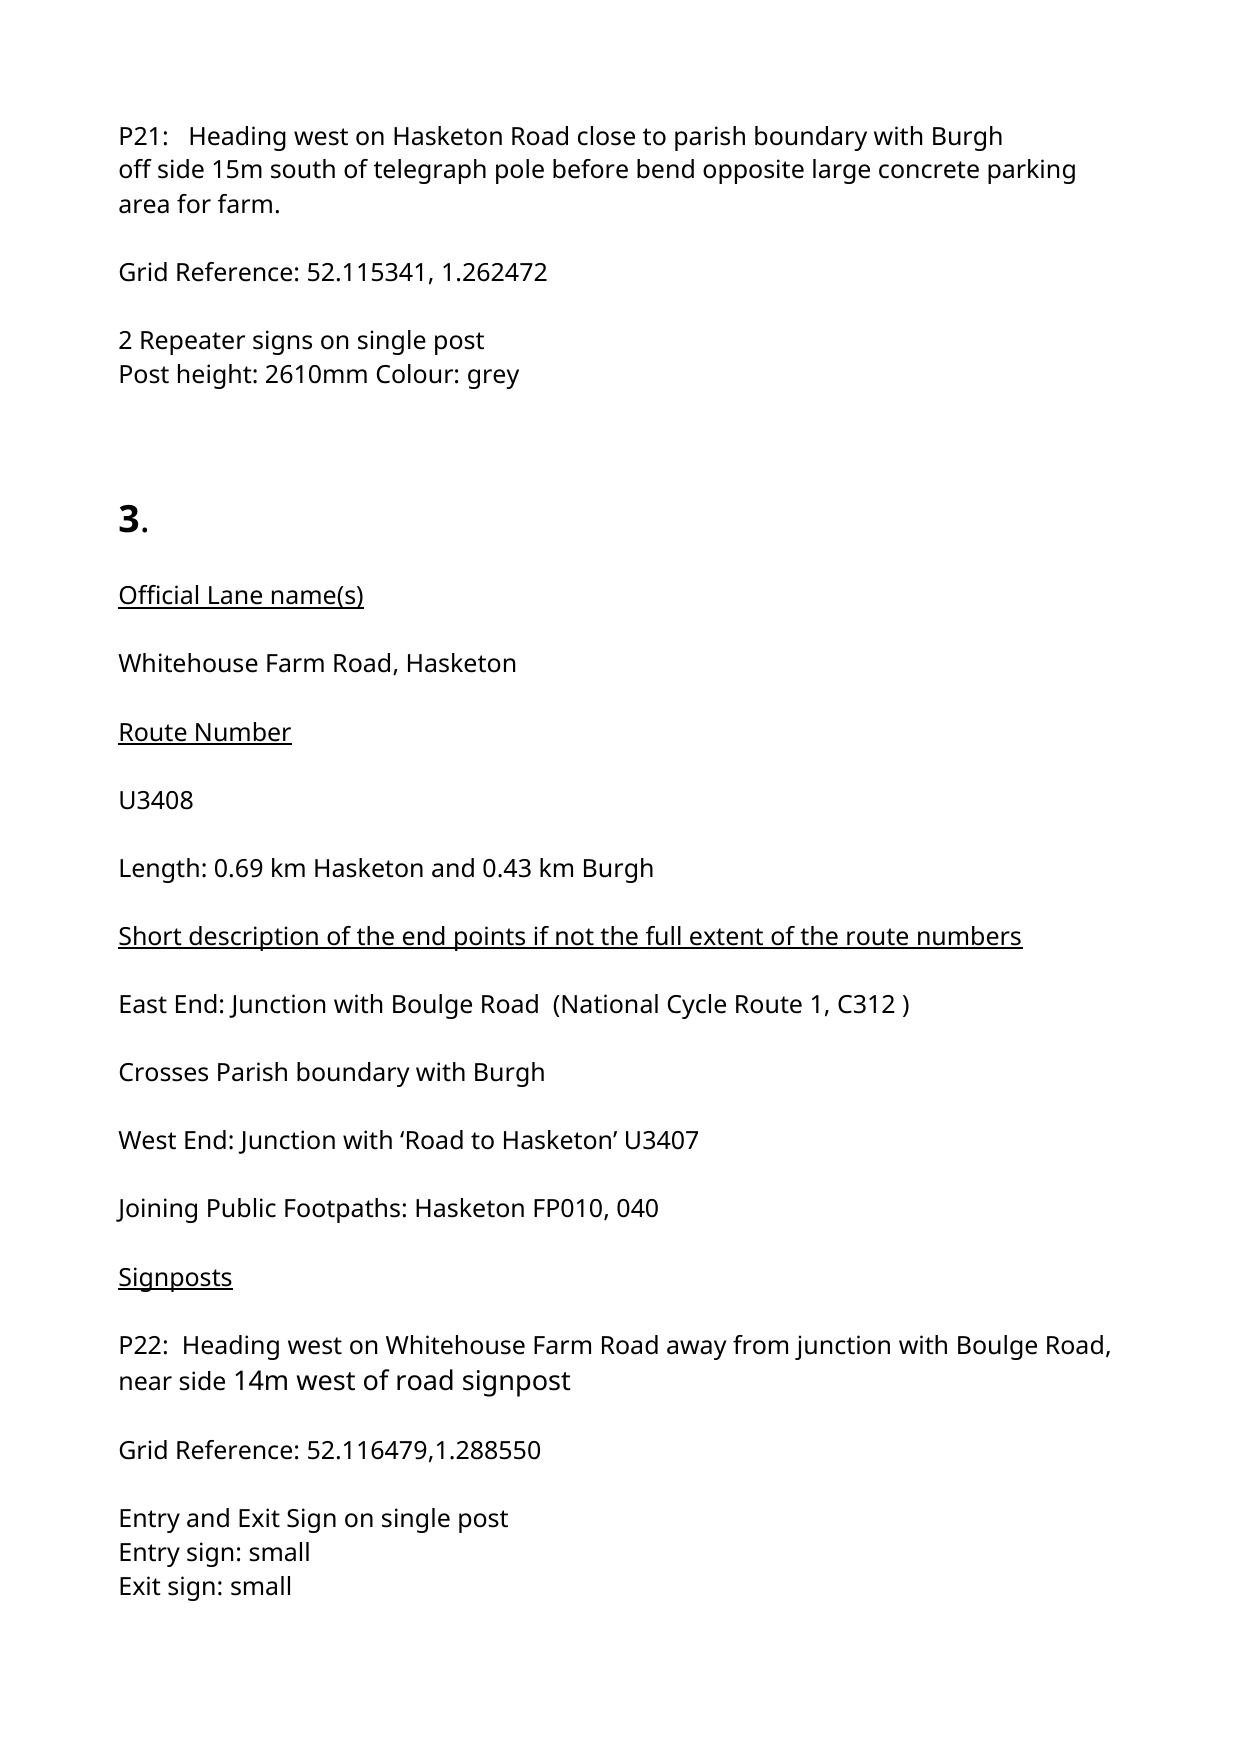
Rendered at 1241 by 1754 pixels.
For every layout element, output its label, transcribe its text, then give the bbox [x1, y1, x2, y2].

text P22: Heading west on Whitehouse Farm Road away from junction with Boulge Road, [118, 1327, 1121, 1361]
text Whitehouse Farm Road, Hasketon [118, 646, 1121, 680]
text Route Number [118, 714, 1121, 748]
text West End: Junction with ‘Road to Hasketon’ U3407 [118, 1123, 1121, 1157]
text Joining Public Footpaths: Hasketon FP010, 040 [118, 1191, 1121, 1225]
text Crosses Parish boundary with Burgh [118, 1055, 1121, 1089]
text P21: Heading west on Hasketon Road close to parish boundary with Burgh [118, 118, 1121, 152]
text Post height: 2610mm Colour: grey [118, 357, 1121, 391]
text off side 15m south of telegraph pole before bend opposite large concrete parking area for farm. [118, 152, 1121, 220]
text Signposts [118, 1259, 1121, 1293]
text East End: Junction with Boulge Road (National Cycle Route 1, C312 ) [118, 987, 1121, 1021]
text Short description of the end points if not the full extent of the route numbers [118, 918, 1121, 953]
text Grid Reference: 52.115341, 1.262472 [118, 254, 1121, 288]
text U3408 [118, 782, 1121, 816]
text Entry and Exit Sign on single post [118, 1500, 1121, 1534]
text Exit sign: small [118, 1568, 1121, 1603]
text 2 Repeater signs on single post [118, 322, 1121, 357]
text Length: 0.69 km Hasketon and 0.43 km Burgh [118, 850, 1121, 884]
text Official Lane name(s) [118, 578, 1121, 612]
text Entry sign: small [118, 1534, 1121, 1568]
text 3. [118, 493, 1121, 544]
text Grid Reference: 52.116479,1.288550 [118, 1432, 1121, 1466]
text near side 14m west of road signpost [118, 1361, 1121, 1398]
